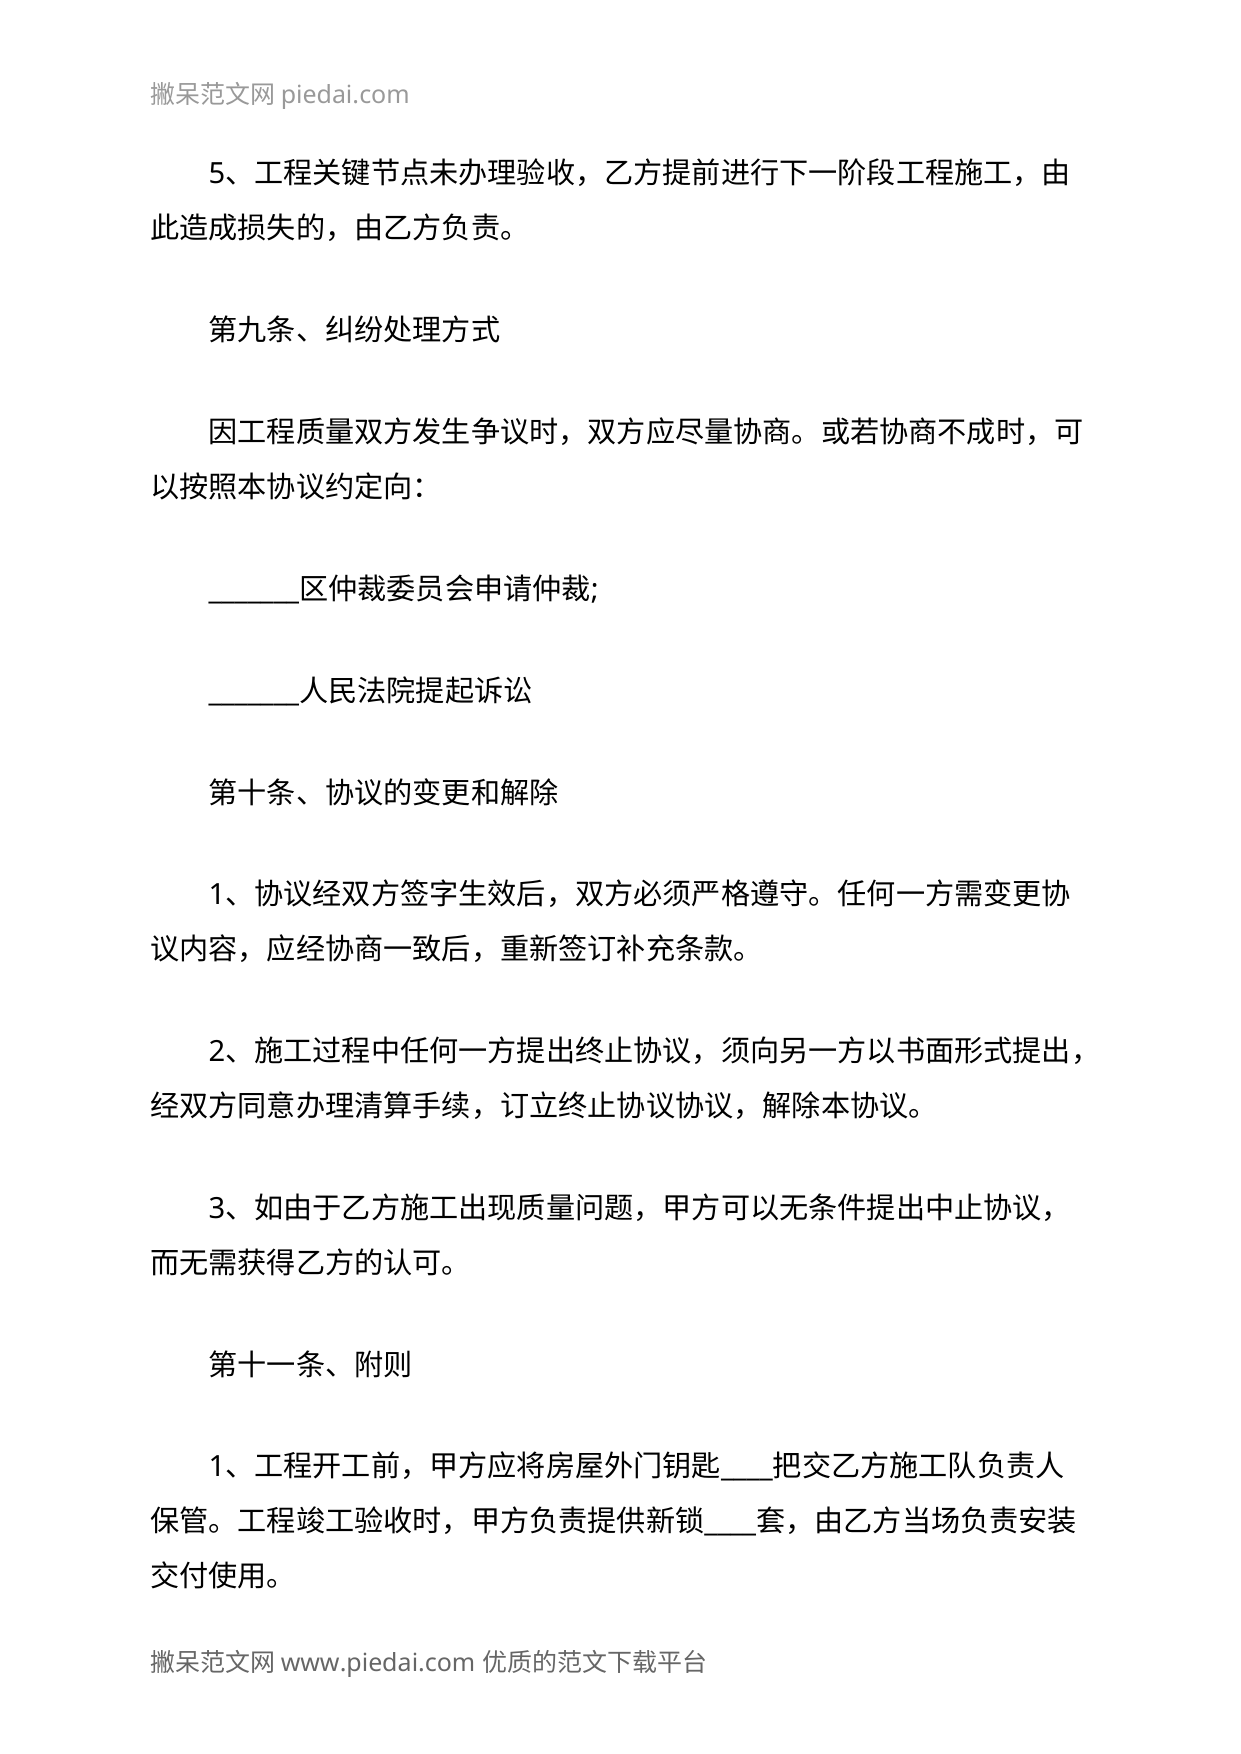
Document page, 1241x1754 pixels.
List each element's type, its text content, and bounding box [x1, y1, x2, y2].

text 因工程质量双方发生争议时，双方应尽量协商。或若协商不成时，可以按照本协议约定向： [150, 408, 1090, 506]
text 第九条、纠纷处理方式 [150, 307, 1090, 349]
text 第十一条、附则 [150, 1341, 1090, 1383]
text 2、施工过程中任何一方提出终止协议，须向另一方以书面形式提出，经双方同意办理清算手续，订立终止协议协议，解除本协议。 [150, 1028, 1090, 1125]
text 第十条、协议的变更和解除 [150, 769, 1090, 811]
text 5、工程关键节点未办理验收，乙方提前进行下一阶段工程施工，由此造成损失的，由乙方负责。 [150, 150, 1090, 247]
text 1、工程开工前，甲方应将房屋外门钥匙____把交乙方施工队负责人保管。工程竣工验收时，甲方负责提供新锁____套，由乙方当场负责安装交付使用。 [150, 1443, 1090, 1595]
text 3、如由于乙方施工出现质量问题，甲方可以无条件提出中止协议，而无需获得乙方的认可。 [150, 1184, 1090, 1282]
text 1、协议经双方签字生效后，双方必须严格遵守。任何一方需变更协议内容，应经协商一致后，重新签订补充条款。 [150, 871, 1090, 968]
text _______人民法院提起诉讼 [150, 667, 1090, 709]
text _______区仲裁委员会申请仲裁; [150, 565, 1090, 608]
